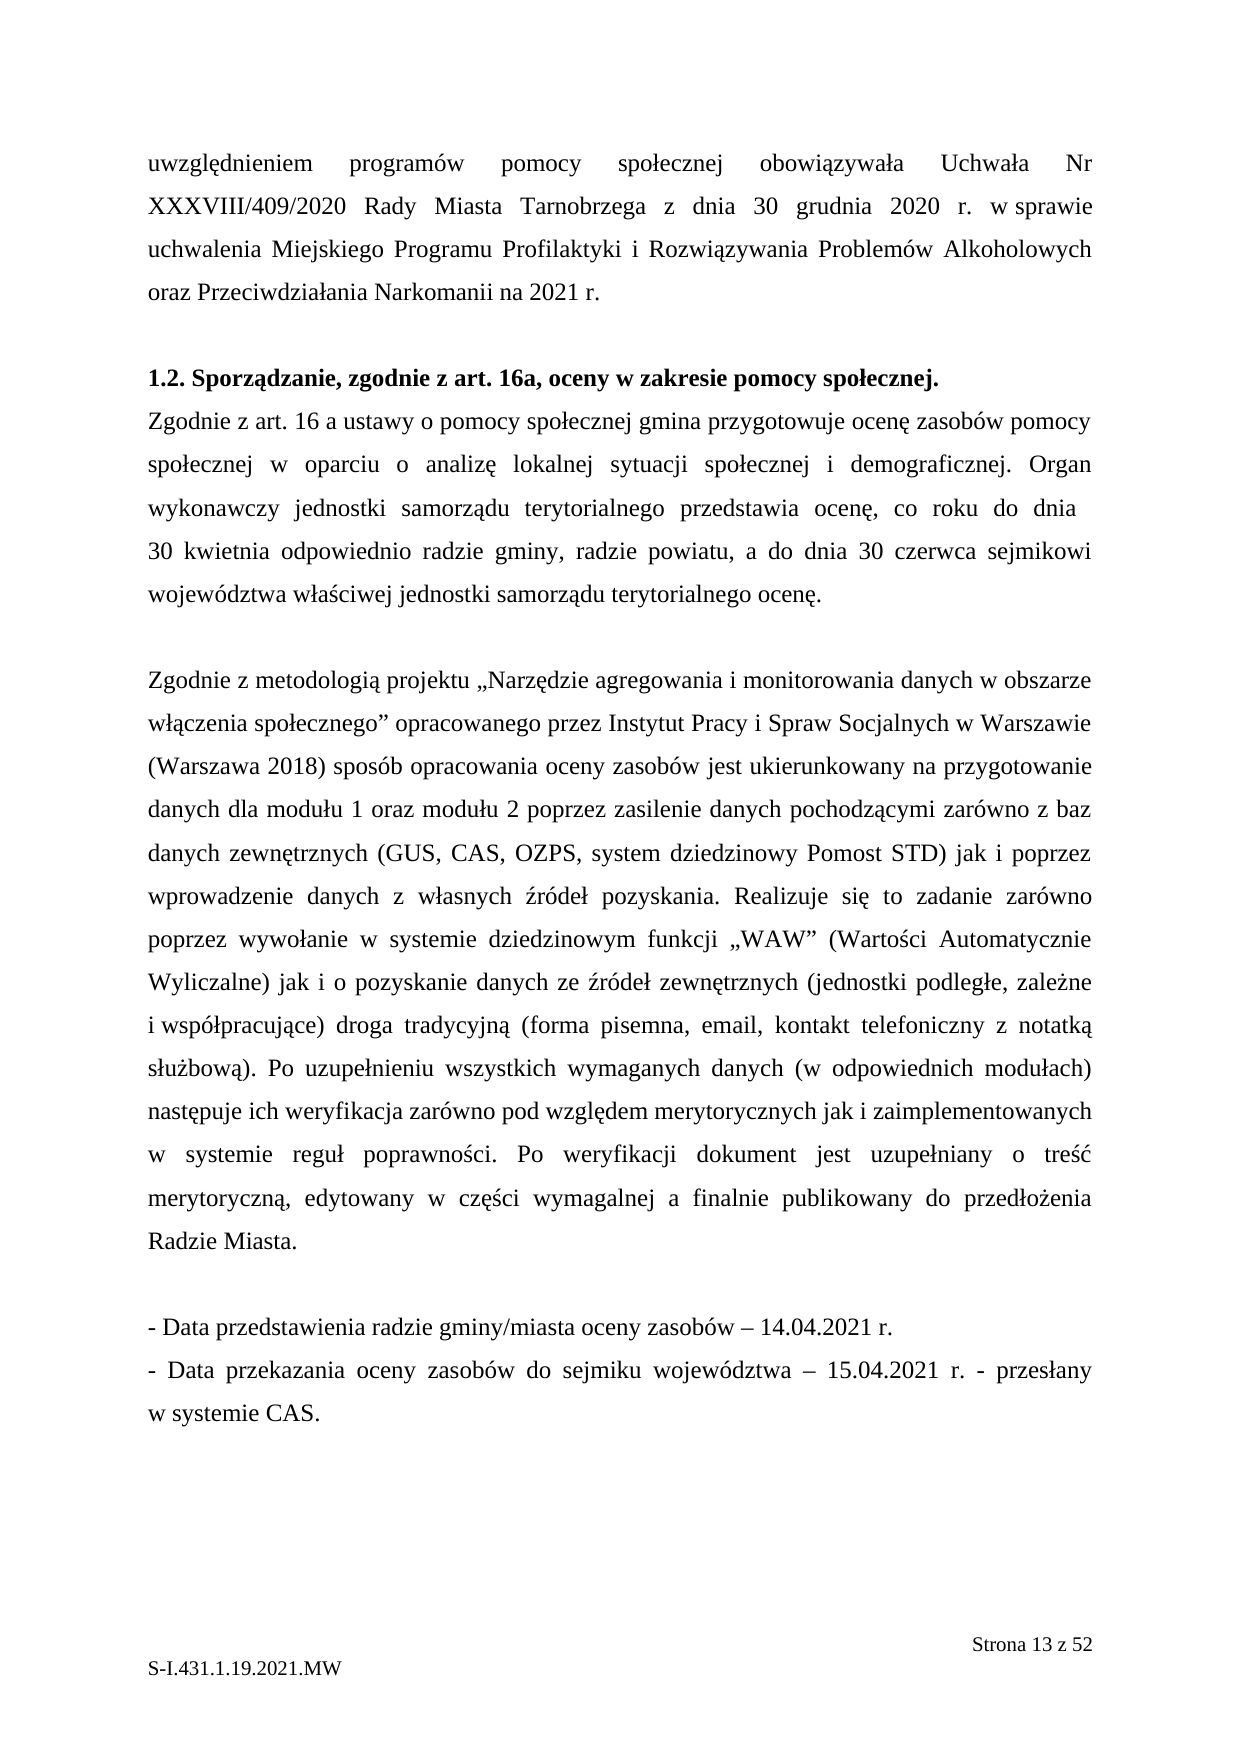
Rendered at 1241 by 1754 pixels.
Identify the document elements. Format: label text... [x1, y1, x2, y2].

text - Data przekazania oceny zasobów do sejmiku województwa – 15.04.2021 r. - przesłany w systemie CAS. [148, 1355, 1093, 1427]
text Zgodnie z art. 16 a ustawy o pomocy społecznej gmina przygotowuje ocenę zasobów pomocy społecznej w oparciu o analizę lokalnej sytuacji społecznej i demograficznej. Organ wykonawczy jednostki samorządu terytorialnego przedstawia ocenę, co roku do dnia 30 kwietnia odpowiednio radzie gminy, radzie powiatu, a do dnia 30 czerwca sejmikowi województwa właściwej jednostki samorządu terytorialnego ocenę. [148, 406, 1093, 608]
text Zgodnie z metodologią projektu „Narzędzie agregowania i monitorowania danych w obszarze włączenia społecznego” opracowanego przez Instytut Pracy i Spraw Socjalnych w Warszawie (Warszawa 2018) sposób opracowania oceny zasobów jest ukierunkowany na przygotowanie danych dla modułu 1 oraz modułu 2 poprzez zasilenie danych pochodzącymi zarówno z baz danych zewnętrznych (GUS, CAS, OZPS, system dziedzinowy Pomost STD) jak i poprzez wprowadzenie danych z własnych źródeł pozyskania. Realizuje się to zadanie zarówno poprzez wywołanie w systemie dziedzinowym funkcji „WAW” (Wartości Automatycznie Wyliczalne) jak i o pozyskanie danych ze źródeł zewnętrznych (jednostki podległe, zależne i współpracujące) droga tradycyjną (forma pisemna, email, kontakt telefoniczny z notatką służbową). Po uzupełnieniu wszystkich wymaganych danych (w odpowiednich modułach) następuje ich weryfikacja zarówno pod względem merytorycznych jak i zaimplementowanych w systemie reguł poprawności. Po weryfikacji dokument jest uzupełniany o treść merytoryczną, edytowany w części wymagalnej a finalnie publikowany do przedłożenia Radzie Miasta. [148, 665, 1093, 1254]
text 1.2. Sporządzanie, zgodnie z art. 16a, oceny w zakresie pomocy społecznej. [148, 363, 1093, 392]
text - Data przedstawienia radzie gminy/miasta oceny zasobów – 14.04.2021 r. [148, 1312, 1093, 1341]
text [148, 148, 1093, 306]
